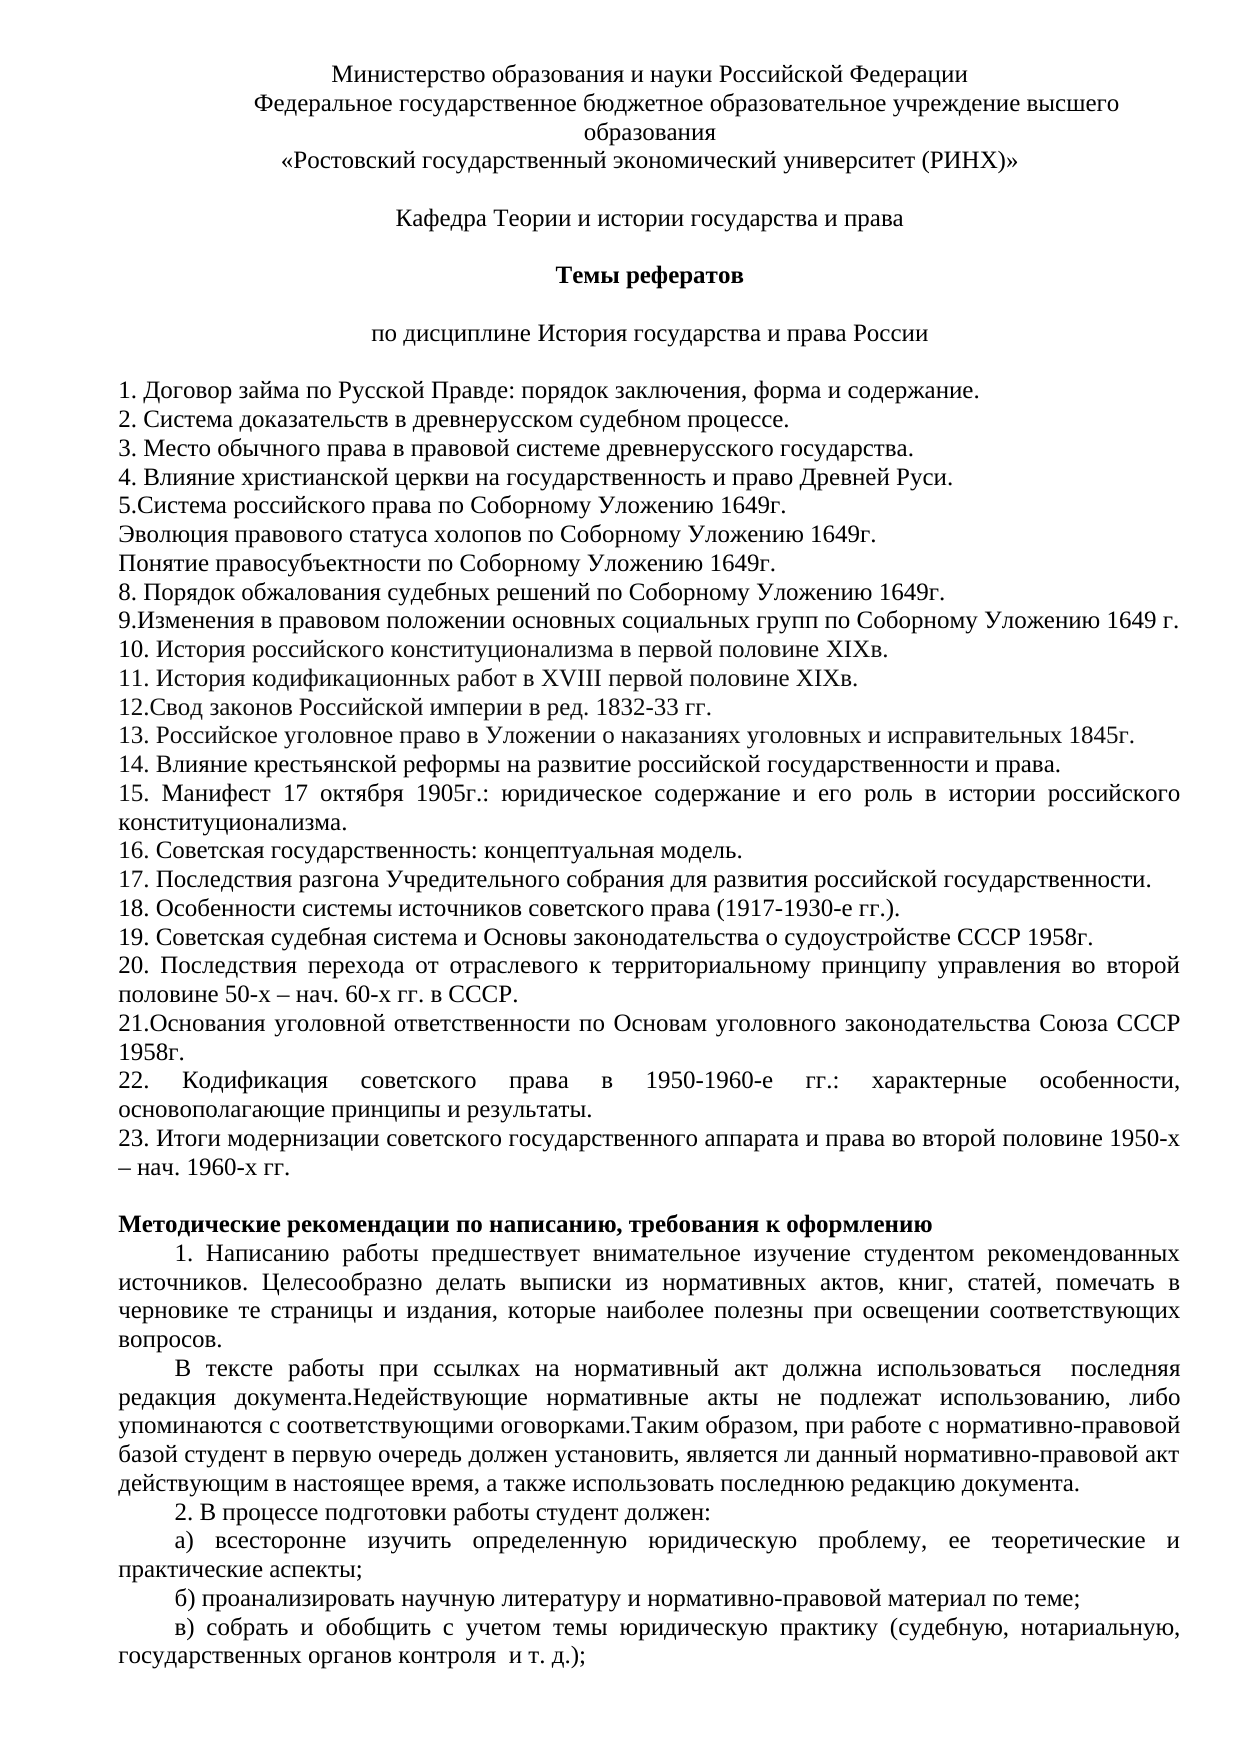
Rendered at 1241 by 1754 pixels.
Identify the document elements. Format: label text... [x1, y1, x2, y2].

text 20. Последствия перехода от отраслевого к территориальному принципу управления во второй половине 50-х – нач. 60-х гг. в СССР. [118, 950, 1181, 1008]
text 19. Советская судебная система и Основы законодательства о судоустройстве СССР 1958г. [118, 922, 1181, 950]
text «Ростовский государственный экономический университет (РИНХ)» [118, 145, 1181, 174]
text 2. В процессе подготовки работы студент должен: [118, 1497, 1181, 1525]
text 17. Последствия разгона Учредительного собрания для развития российской государственности. [118, 864, 1181, 893]
text Эволюция правового статуса холопов по Соборному Уложению 1649г. [118, 519, 1181, 548]
text 13. Российское уголовное право в Уложении о наказаниях уголовных и исправительных 1845г. [118, 720, 1181, 749]
text 22. Кодификация советского права в 1950-1960-е гг.: характерные особенности, основополагающие принципы и результаты. [118, 1065, 1181, 1123]
text 16. Советская государственность: концептуальная модель. [118, 835, 1181, 864]
text 15. Манифест 17 октября 1905г.: юридическое содержание и его роль в истории российского конституционализма. [118, 778, 1181, 835]
text 8. Порядок обжалования судебных решений по Соборному Уложению 1649г. [118, 577, 1181, 605]
text Понятие правосубъектности по Соборному Уложению 1649г. [118, 548, 1181, 577]
text 23. Итоги модернизации советского государственного аппарата и права во второй половине 1950-х – нач. 1960-х гг. [118, 1123, 1181, 1180]
text 5.Система российского права по Соборному Уложению 1649г. [118, 490, 1181, 519]
text а) всесторонне изучить определенную юридическую проблему, ее теоретические и практические аспекты; [118, 1525, 1181, 1583]
text 12.Свод законов Российской империи в ред. 1832-33 гг. [118, 692, 1181, 720]
text 3. Место обычного права в правовой системе древнерусского государства. [118, 433, 1181, 462]
text 14. Влияние крестьянской реформы на развитие российской государственности и права. [118, 749, 1181, 778]
text 11. История кодификационных работ в XVIII первой половине XIXв. [118, 663, 1181, 692]
text 2. Система доказательств в древнерусском судебном процессе. [118, 404, 1181, 433]
text Министерство образования и науки Российской Федерации [118, 59, 1181, 88]
text Кафедра Теории и истории государства и права [118, 203, 1181, 232]
text по дисциплине История государства и права России [118, 318, 1181, 347]
text 18. Особенности системы источников советского права (1917-1930-е гг.). [118, 893, 1181, 922]
text 10. История российского конституционализма в первой половине XIXв. [118, 634, 1181, 663]
text 1. Написанию работы предшествует внимательное изучение студентом рекомендованных источников. Целесообразно делать выписки из нормативных актов, книг, статей, помечать в черновике те страницы и издания, которые наиболее полезны при освещении соответствующих вопросов. [118, 1238, 1181, 1353]
text б) проанализировать научную литературу и нормативно-правовой материал по теме; [118, 1583, 1181, 1612]
text Федеральное государственное бюджетное образовательное учреждение высшего образования [118, 88, 1181, 145]
text В тексте работы при ссылках на нормативный акт должна использоваться последняя редакция документа.Недействующие нормативные акты не подлежат использованию, либо упоминаются с соответствующими оговорками.Таким образом, при работе с нормативно-правовой базой студент в первую очередь должен установить, является ли данный нормативно-правовой акт действующим в настоящее время, а также использовать последнюю редакцию документа. [118, 1353, 1181, 1497]
text 21.Основания уголовной ответственности по Основам уголовного законодательства Союза СССР 1958г. [118, 1008, 1181, 1065]
text Темы рефератов [118, 260, 1181, 289]
text Методические рекомендации по написанию, требования к оформлению [118, 1209, 1181, 1238]
text в) собрать и обобщить с учетом темы юридическую практику (судебную, нотариальную, государственных органов контроля и т. д.); [118, 1612, 1181, 1669]
text 9.Изменения в правовом положении основных социальных групп по Соборному Уложению . [118, 605, 1181, 634]
text 4. Влияние христианской церкви на государственность и право Древней Руси. [118, 462, 1181, 490]
text 1. Договор займа по Русской Правде: порядок заключения, форма и содержание. [118, 375, 1181, 404]
